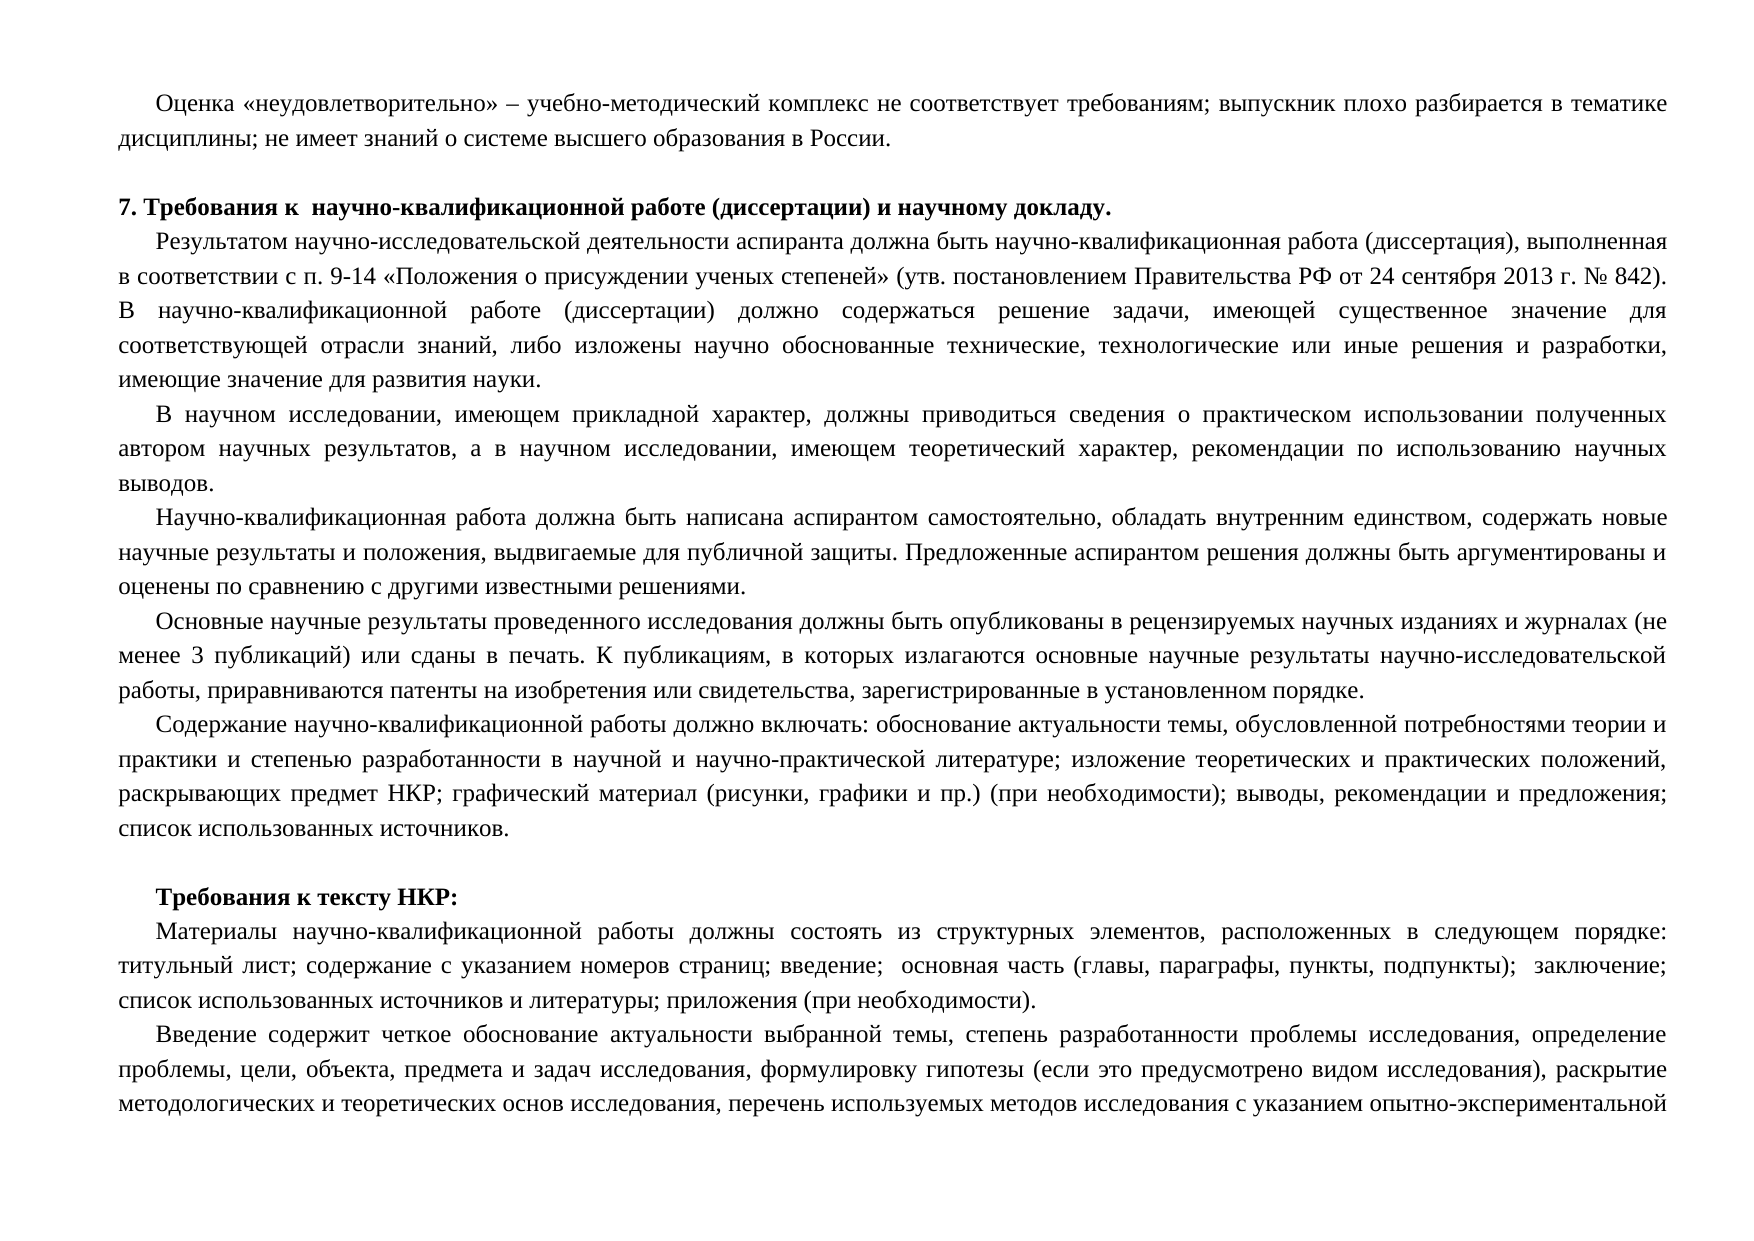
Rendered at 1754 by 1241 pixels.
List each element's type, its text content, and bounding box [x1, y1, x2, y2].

text Научно-квалификационная работа должна быть написана аспирантом самостоятельно, обладать внутренним единством, содержать новые научные результаты и положения, выдвигаемые для публичной защиты. Предложенные аспирантом решения должны быть аргументированы и оценены по сравнению с другими известными решениями. [118, 502, 1668, 600]
text Оценка «неудовлетворительно» – учебно-методический комплекс не соответствует требованиям; выпускник плохо разбирается в тематике дисциплины; не имеет знаний о системе высшего образования в России. [118, 88, 1668, 152]
text Материалы научно-квалификационной работы должны состоять из структурных элементов, расположенных в следующем порядке: титульный лист; содержание с указанием номеров страниц; введение; основная часть (главы, параграфы, пункты, подпункты); заключение; список использованных источников и литературы; приложения (при необходимости). [118, 916, 1668, 1014]
text Основные научные результаты проведенного исследования должны быть опубликованы в рецензируемых научных изданиях и журналах (не менее 3 публикаций) или сданы в печать. К публикациям, в которых излагаются основные научные результаты научно-исследовательской работы, приравниваются патенты на изобретения или свидетельства, зарегистрированные в установленном порядке. [118, 606, 1668, 703]
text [118, 1019, 1668, 1117]
text Результатом научно-исследовательской деятельности аспиранта должна быть научно-квалификационная работа (диссертация), выполненная в соответствии с п. 9-14 «Положения о присуждении ученых степеней» (утв. постановлением Правительства РФ от 24 сентября 2013 г. № 842). В научно-квалификационной работе (диссертации) должно содержаться решение задачи, имеющей существенное значение для соответствующей отрасли знаний, либо изложены научно обоснованные технические, технологические или иные решения и разработки, имеющие значение для развития науки. [118, 226, 1668, 393]
text В научном исследовании, имеющем прикладной характер, должны приводиться сведения о практическом использовании полученных автором научных результатов, а в научном исследовании, имеющем теоретический характер, рекомендации по использованию научных выводов. [118, 399, 1668, 497]
text Требования к тексту НКР: [118, 882, 1668, 910]
text Содержание научно-квалификационной работы должно включать: обоснование актуальности темы, обусловленной потребностями теории и практики и степенью разработанности в научной и научно-практической литературе; изложение теоретических и практических положений, раскрывающих предмет НКР; графический материал (рисунки, графики и пр.) (при необходимости); выводы, рекомендации и предложения; список использованных источников. [118, 709, 1668, 841]
list 7. Требования к научно-квалификационной работе (диссертации) и научному докладу. [118, 192, 1668, 221]
